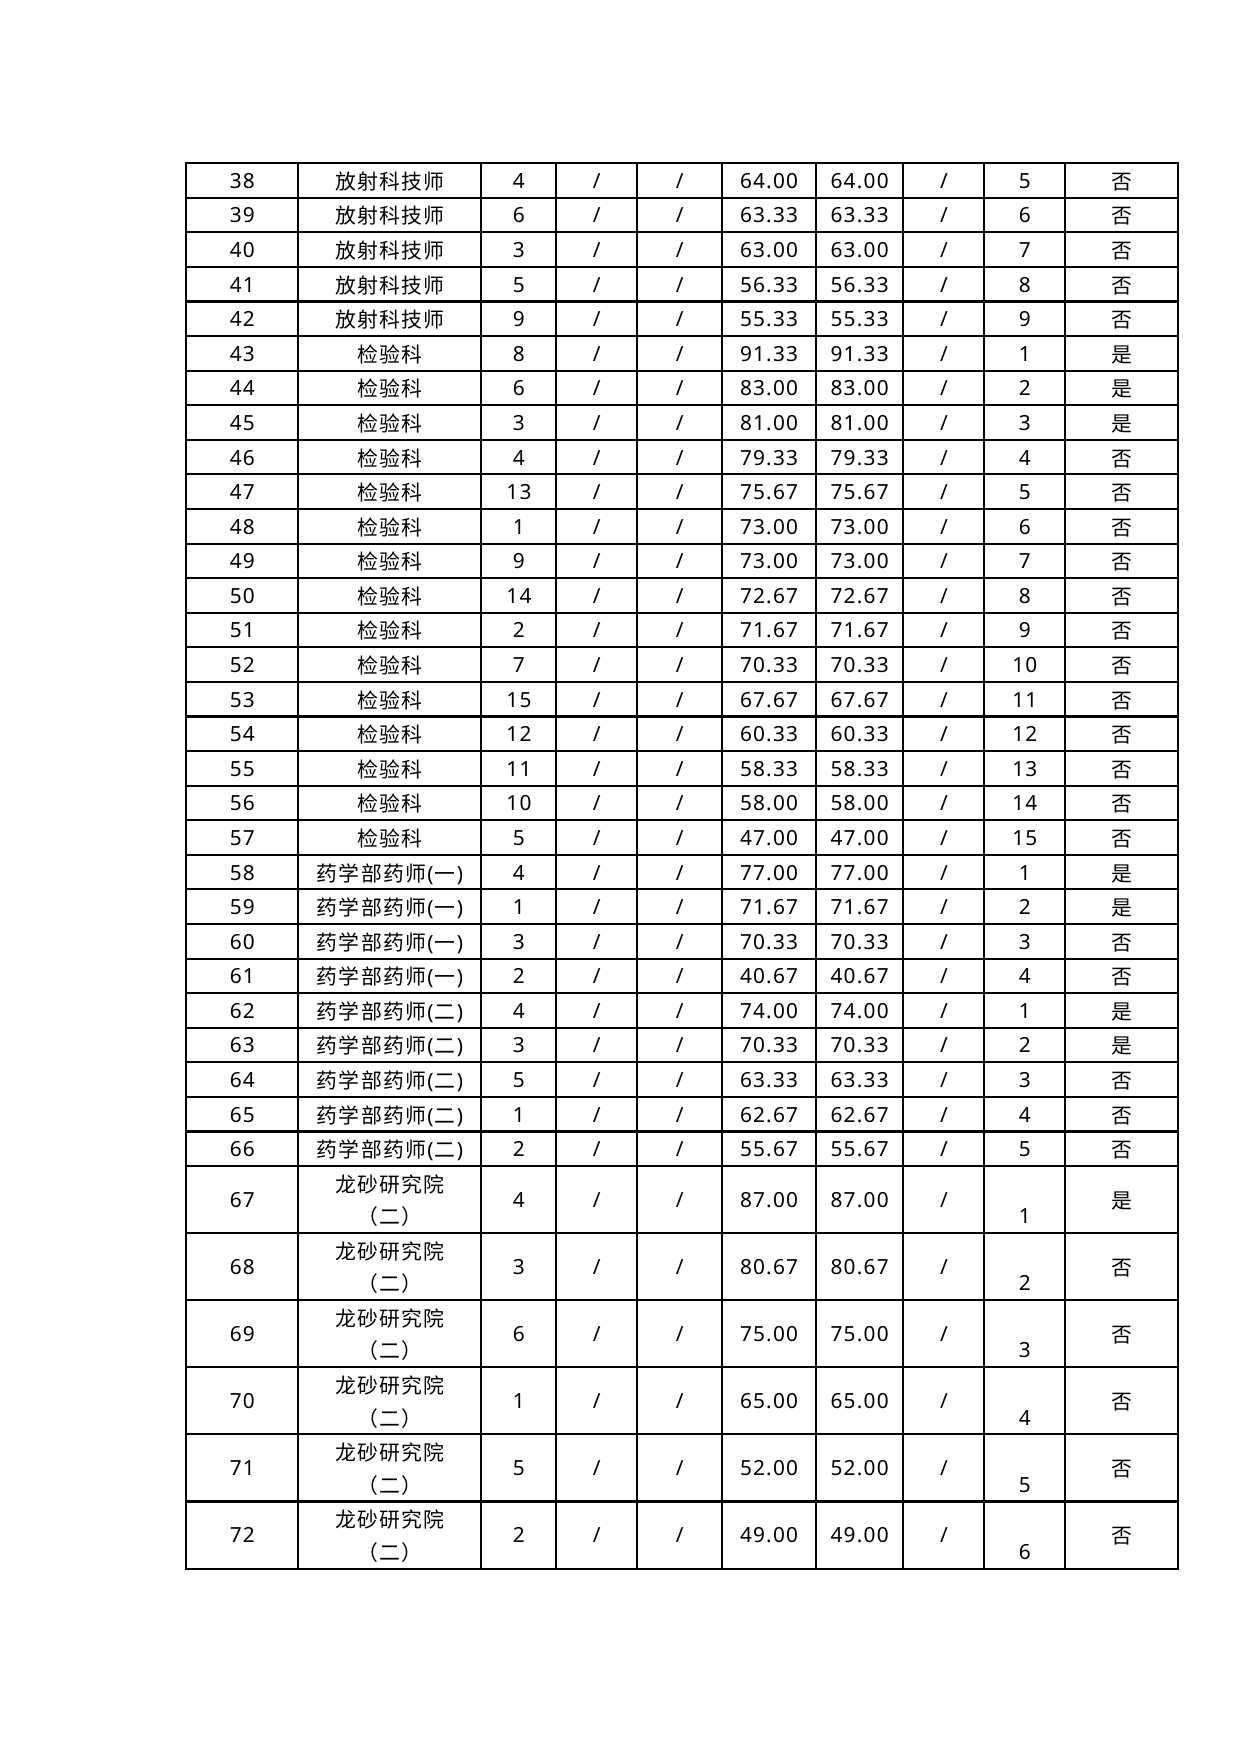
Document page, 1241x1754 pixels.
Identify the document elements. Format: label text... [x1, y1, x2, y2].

table_cell 10 [482, 787, 555, 819]
table_cell / [638, 233, 721, 266]
table_cell 龙砂研究院（二） [299, 1234, 480, 1299]
table_cell 64 [187, 1063, 297, 1096]
table_cell / [904, 475, 983, 508]
table_cell / [904, 1133, 983, 1165]
table_cell / [557, 994, 636, 1027]
table_cell 13 [482, 475, 555, 508]
table_cell 58 [187, 856, 297, 888]
table_cell / [638, 441, 721, 473]
table_cell 6 [482, 372, 555, 404]
table_cell 73.00 [723, 510, 815, 542]
table_cell 8 [985, 579, 1064, 612]
table_cell 2 [985, 890, 1064, 923]
table_cell 检验科 [299, 372, 480, 404]
table_cell 龙砂研究院（二） [299, 1301, 480, 1366]
table_cell / [904, 1301, 983, 1366]
table_cell 3 [482, 233, 555, 266]
table_cell 6 [482, 1301, 555, 1366]
table_cell / [557, 960, 636, 992]
table_cell 13 [985, 752, 1064, 784]
table_cell 3 [482, 1029, 555, 1061]
table_cell 74.00 [817, 994, 902, 1027]
table_cell 39 [187, 199, 297, 231]
table_cell / [904, 890, 983, 923]
table_cell 否 [1066, 1098, 1177, 1130]
table_cell 1 [985, 337, 1064, 369]
table_cell / [638, 1503, 721, 1567]
table_cell 5 [985, 1133, 1064, 1165]
table_cell 66 [187, 1133, 297, 1165]
table_cell / [638, 1063, 721, 1096]
table_cell / [638, 683, 721, 715]
table_cell / [904, 752, 983, 784]
table_cell 放射科技师 [299, 303, 480, 335]
table_cell 否 [1066, 787, 1177, 819]
table_cell 62.67 [723, 1098, 815, 1130]
table_cell 1 [482, 1368, 555, 1433]
table_cell 73.00 [817, 510, 902, 542]
table_cell 51 [187, 614, 297, 646]
table_cell / [557, 1368, 636, 1433]
table_cell 5 [985, 475, 1064, 508]
table_cell 否 [1066, 441, 1177, 473]
table_cell / [904, 821, 983, 854]
table_cell 70.33 [723, 1029, 815, 1061]
table_cell / [557, 718, 636, 750]
table_cell / [557, 1098, 636, 1130]
table_cell / [638, 1368, 721, 1433]
table_cell / [904, 1234, 983, 1299]
table_cell 否 [1066, 718, 1177, 750]
table_cell 5 [482, 268, 555, 300]
table_cell 65 [187, 1098, 297, 1130]
table_cell 检验科 [299, 787, 480, 819]
table_cell / [557, 614, 636, 646]
table_cell / [904, 579, 983, 612]
table_cell / [638, 718, 721, 750]
table_cell 1 [985, 994, 1064, 1027]
table_cell 11 [985, 683, 1064, 715]
table_cell 放射科技师 [299, 233, 480, 266]
table_cell 6 [985, 1503, 1064, 1567]
table_cell 否 [1066, 752, 1177, 784]
table_cell 6 [985, 199, 1064, 231]
table_cell 否 [1066, 233, 1177, 266]
table_cell / [904, 164, 983, 197]
table_cell / [638, 406, 721, 439]
table_cell 检验科 [299, 752, 480, 784]
table_cell 否 [1066, 1063, 1177, 1096]
table_cell 2 [482, 1133, 555, 1165]
table_cell 38 [187, 164, 297, 197]
table_cell 68 [187, 1234, 297, 1299]
table_cell / [904, 787, 983, 819]
table_cell / [557, 233, 636, 266]
table_cell 67 [187, 1167, 297, 1232]
table_cell / [638, 648, 721, 681]
table_cell 57 [187, 821, 297, 854]
table_cell 龙砂研究院（二） [299, 1435, 480, 1500]
table_cell 9 [985, 303, 1064, 335]
table_cell / [557, 1063, 636, 1096]
table_cell 4 [482, 441, 555, 473]
table_cell / [904, 1368, 983, 1433]
table_cell 52.00 [723, 1435, 815, 1500]
table_cell 是 [1066, 1029, 1177, 1061]
table_cell 87.00 [817, 1167, 902, 1232]
table_cell 药学部药师(二) [299, 1098, 480, 1130]
table_cell 否 [1066, 1368, 1177, 1433]
table_cell 63.33 [817, 199, 902, 231]
table_cell 55.67 [723, 1133, 815, 1165]
table_cell 72 [187, 1503, 297, 1567]
table_cell / [557, 406, 636, 439]
table_cell / [638, 164, 721, 197]
table_cell / [557, 1503, 636, 1567]
table_cell 79.33 [723, 441, 815, 473]
table_cell / [557, 1435, 636, 1500]
table_cell / [557, 441, 636, 473]
table_cell 58.00 [723, 787, 815, 819]
table_cell / [904, 303, 983, 335]
table_cell 42 [187, 303, 297, 335]
table_cell 91.33 [723, 337, 815, 369]
table_cell / [904, 1435, 983, 1500]
table_cell 73.00 [723, 545, 815, 577]
table_cell / [638, 1098, 721, 1130]
table_cell 6 [482, 199, 555, 231]
table_cell 64.00 [817, 164, 902, 197]
table_cell / [904, 337, 983, 369]
table_cell 药学部药师(一) [299, 925, 480, 957]
table_cell 44 [187, 372, 297, 404]
table_cell / [904, 718, 983, 750]
table_cell 55.33 [723, 303, 815, 335]
table_cell / [638, 1029, 721, 1061]
table_cell / [638, 994, 721, 1027]
table_cell 否 [1066, 925, 1177, 957]
table_cell / [638, 303, 721, 335]
table_cell 75.00 [723, 1301, 815, 1366]
table_cell 54 [187, 718, 297, 750]
table_cell 60 [187, 925, 297, 957]
table_cell 11 [482, 752, 555, 784]
table_cell / [904, 960, 983, 992]
table_cell 3 [482, 406, 555, 439]
table_cell 70.33 [817, 1029, 902, 1061]
table_cell 药学部药师(二) [299, 1063, 480, 1096]
table_cell 41 [187, 268, 297, 300]
table_cell / [904, 1063, 983, 1096]
table_cell / [638, 545, 721, 577]
table_cell 否 [1066, 199, 1177, 231]
table_cell 否 [1066, 1234, 1177, 1299]
table_cell / [557, 545, 636, 577]
table_cell 4 [985, 1368, 1064, 1433]
table_cell 否 [1066, 510, 1177, 542]
table_cell 56.33 [817, 268, 902, 300]
table_cell / [638, 890, 721, 923]
table_cell 4 [482, 164, 555, 197]
table_cell 检验科 [299, 718, 480, 750]
table_cell 77.00 [817, 856, 902, 888]
table_cell 71 [187, 1435, 297, 1500]
table_cell 71.67 [723, 614, 815, 646]
table_cell 药学部药师(一) [299, 960, 480, 992]
table_cell / [557, 1301, 636, 1366]
table_cell 15 [985, 821, 1064, 854]
table_cell / [557, 648, 636, 681]
table_cell 72.67 [723, 579, 815, 612]
table_cell 70 [187, 1368, 297, 1433]
table_cell / [904, 856, 983, 888]
table_cell 否 [1066, 821, 1177, 854]
table_cell 放射科技师 [299, 199, 480, 231]
table_cell 67.67 [817, 683, 902, 715]
table_cell 12 [482, 718, 555, 750]
table_cell 4 [482, 1167, 555, 1232]
table_cell 58.33 [817, 752, 902, 784]
table_cell 63.33 [723, 199, 815, 231]
table_cell / [638, 752, 721, 784]
table_cell 80.67 [817, 1234, 902, 1299]
table_cell 7 [985, 233, 1064, 266]
table_cell 43 [187, 337, 297, 369]
table_cell 79.33 [817, 441, 902, 473]
table_cell 12 [985, 718, 1064, 750]
table_cell 药学部药师(一) [299, 890, 480, 923]
table_cell 52.00 [817, 1435, 902, 1500]
table_cell 否 [1066, 960, 1177, 992]
table_cell / [638, 337, 721, 369]
table_cell 龙砂研究院（二） [299, 1167, 480, 1232]
table_cell / [904, 1029, 983, 1061]
table_cell 87.00 [723, 1167, 815, 1232]
table_cell / [557, 821, 636, 854]
table_cell / [557, 1234, 636, 1299]
table_cell / [638, 1435, 721, 1500]
table_cell 63 [187, 1029, 297, 1061]
table_cell 8 [482, 337, 555, 369]
table_cell 80.67 [723, 1234, 815, 1299]
table_cell / [904, 441, 983, 473]
table_cell 49 [187, 545, 297, 577]
table_cell 75.00 [817, 1301, 902, 1366]
table_cell 67.67 [723, 683, 815, 715]
table_cell 70.33 [817, 648, 902, 681]
table_cell 是 [1066, 890, 1177, 923]
table_cell / [904, 1503, 983, 1567]
table_cell 50 [187, 579, 297, 612]
table_cell / [557, 1133, 636, 1165]
table_cell 药学部药师(一) [299, 856, 480, 888]
table_cell / [904, 545, 983, 577]
table_cell 73.00 [817, 545, 902, 577]
table_cell 63.33 [817, 1063, 902, 1096]
table_cell 否 [1066, 303, 1177, 335]
table_cell 是 [1066, 856, 1177, 888]
table_cell 否 [1066, 1503, 1177, 1567]
table_cell / [904, 233, 983, 266]
table_cell 2 [482, 614, 555, 646]
table_cell 5 [482, 821, 555, 854]
table_cell 4 [985, 960, 1064, 992]
table_cell 47 [187, 475, 297, 508]
table_cell 58.33 [723, 752, 815, 784]
table_cell 81.00 [817, 406, 902, 439]
table_cell 是 [1066, 372, 1177, 404]
table_cell / [557, 925, 636, 957]
table_cell 60.33 [817, 718, 902, 750]
table_cell 检验科 [299, 579, 480, 612]
table_cell 是 [1066, 337, 1177, 369]
table_cell 63.00 [817, 233, 902, 266]
table_cell 55.67 [817, 1133, 902, 1165]
table_cell 检验科 [299, 337, 480, 369]
table_cell / [638, 821, 721, 854]
table_cell 9 [482, 545, 555, 577]
table_cell 53 [187, 683, 297, 715]
table_cell 2 [985, 1029, 1064, 1061]
table_cell 放射科技师 [299, 164, 480, 197]
table_cell / [638, 614, 721, 646]
table_cell / [904, 268, 983, 300]
table_cell 15 [482, 683, 555, 715]
table_cell 56 [187, 787, 297, 819]
table_cell / [557, 683, 636, 715]
table_cell / [638, 199, 721, 231]
table_cell 9 [482, 303, 555, 335]
table_cell / [904, 614, 983, 646]
table_cell 是 [1066, 406, 1177, 439]
table_cell / [638, 856, 721, 888]
table_cell 47.00 [817, 821, 902, 854]
table_cell / [638, 510, 721, 542]
table_cell 62 [187, 994, 297, 1027]
table_cell 否 [1066, 579, 1177, 612]
table_cell 40.67 [817, 960, 902, 992]
table_cell 58.00 [817, 787, 902, 819]
table_cell 检验科 [299, 648, 480, 681]
table_cell / [638, 475, 721, 508]
table_cell 72.67 [817, 579, 902, 612]
table_cell 70.33 [723, 925, 815, 957]
table_cell 2 [985, 372, 1064, 404]
table_cell / [557, 199, 636, 231]
table_cell 检验科 [299, 821, 480, 854]
table_cell 3 [482, 1234, 555, 1299]
table_cell 65.00 [817, 1368, 902, 1433]
table_cell 4 [482, 856, 555, 888]
table_cell 75.67 [723, 475, 815, 508]
table_cell / [638, 960, 721, 992]
table_cell 63.33 [723, 1063, 815, 1096]
table_cell / [638, 579, 721, 612]
table_cell 2 [985, 1234, 1064, 1299]
table_cell 10 [985, 648, 1064, 681]
table_cell 否 [1066, 545, 1177, 577]
table_cell 1 [482, 890, 555, 923]
table_cell / [638, 1234, 721, 1299]
table_cell / [557, 337, 636, 369]
table_cell 8 [985, 268, 1064, 300]
table_cell / [904, 510, 983, 542]
table_cell 56.33 [723, 268, 815, 300]
table_cell 55 [187, 752, 297, 784]
table_cell / [638, 787, 721, 819]
table_cell 药学部药师(二) [299, 1133, 480, 1165]
table_cell 14 [482, 579, 555, 612]
table_cell 5 [482, 1435, 555, 1500]
table_cell / [557, 268, 636, 300]
table_cell 龙砂研究院（二） [299, 1368, 480, 1433]
table_cell 71.67 [723, 890, 815, 923]
table_cell 7 [482, 648, 555, 681]
table_cell 49.00 [723, 1503, 815, 1567]
table_cell / [638, 1301, 721, 1366]
table_cell 1 [985, 856, 1064, 888]
table_cell / [557, 164, 636, 197]
table_cell 70.33 [817, 925, 902, 957]
table_cell / [638, 925, 721, 957]
table_cell 6 [985, 510, 1064, 542]
table_cell 69 [187, 1301, 297, 1366]
table_cell / [557, 752, 636, 784]
table_cell 是 [1066, 994, 1177, 1027]
table_cell 47.00 [723, 821, 815, 854]
table_cell 40 [187, 233, 297, 266]
table_cell 是 [1066, 1167, 1177, 1232]
table_cell 检验科 [299, 441, 480, 473]
table_cell 否 [1066, 648, 1177, 681]
table_cell / [904, 199, 983, 231]
table_cell 3 [482, 925, 555, 957]
table_cell 否 [1066, 1301, 1177, 1366]
table_cell 46 [187, 441, 297, 473]
table_cell 药学部药师(二) [299, 994, 480, 1027]
table_cell / [904, 372, 983, 404]
table_cell 71.67 [817, 614, 902, 646]
table_cell 1 [985, 1167, 1064, 1232]
table_cell / [904, 994, 983, 1027]
table_cell 1 [482, 510, 555, 542]
table_cell 60.33 [723, 718, 815, 750]
table_cell 2 [482, 1503, 555, 1567]
table_cell 3 [985, 1063, 1064, 1096]
table_cell 45 [187, 406, 297, 439]
table_cell / [904, 406, 983, 439]
table_cell / [638, 372, 721, 404]
table_cell 否 [1066, 268, 1177, 300]
table_cell / [557, 1029, 636, 1061]
table_cell 否 [1066, 1133, 1177, 1165]
table_cell / [557, 372, 636, 404]
table_cell 否 [1066, 614, 1177, 646]
table_cell / [904, 1167, 983, 1232]
table_cell / [557, 475, 636, 508]
table_cell 59 [187, 890, 297, 923]
table_cell 3 [985, 925, 1064, 957]
table_cell 药学部药师(二) [299, 1029, 480, 1061]
table_cell / [557, 303, 636, 335]
table_cell / [638, 268, 721, 300]
table_cell 4 [985, 1098, 1064, 1130]
table_cell 81.00 [723, 406, 815, 439]
table_cell 64.00 [723, 164, 815, 197]
table_cell 63.00 [723, 233, 815, 266]
table_cell / [557, 787, 636, 819]
table_cell 40.67 [723, 960, 815, 992]
table_cell 4 [985, 441, 1064, 473]
table_cell / [904, 1098, 983, 1130]
table_cell 龙砂研究院（二） [299, 1503, 480, 1567]
table_cell / [638, 1167, 721, 1232]
table_cell 74.00 [723, 994, 815, 1027]
table_cell 检验科 [299, 545, 480, 577]
table_cell / [904, 925, 983, 957]
table_cell 91.33 [817, 337, 902, 369]
table_cell 7 [985, 545, 1064, 577]
table_cell 5 [985, 1435, 1064, 1500]
table_cell 5 [482, 1063, 555, 1096]
table_cell 1 [482, 1098, 555, 1130]
table_cell 否 [1066, 164, 1177, 197]
table_cell 否 [1066, 683, 1177, 715]
table_cell 检验科 [299, 406, 480, 439]
table_cell 65.00 [723, 1368, 815, 1433]
table_cell 61 [187, 960, 297, 992]
table_cell 77.00 [723, 856, 815, 888]
table_cell 14 [985, 787, 1064, 819]
table_cell 48 [187, 510, 297, 542]
table_cell 9 [985, 614, 1064, 646]
table_cell 2 [482, 960, 555, 992]
table_cell / [557, 1167, 636, 1232]
table_cell 75.67 [817, 475, 902, 508]
table_cell / [557, 579, 636, 612]
table_cell 检验科 [299, 475, 480, 508]
table_cell / [638, 1133, 721, 1165]
table_cell / [557, 890, 636, 923]
table_cell / [557, 856, 636, 888]
table_cell / [557, 510, 636, 542]
table_cell 49.00 [817, 1503, 902, 1567]
table_cell 62.67 [817, 1098, 902, 1130]
table_cell 55.33 [817, 303, 902, 335]
table_cell 52 [187, 648, 297, 681]
table_cell / [904, 648, 983, 681]
table_cell 检验科 [299, 614, 480, 646]
table_cell 放射科技师 [299, 268, 480, 300]
table_cell 3 [985, 1301, 1064, 1366]
table_cell 否 [1066, 475, 1177, 508]
table_cell 3 [985, 406, 1064, 439]
table_cell 83.00 [723, 372, 815, 404]
table_cell / [904, 683, 983, 715]
table_cell 70.33 [723, 648, 815, 681]
table_cell 检验科 [299, 683, 480, 715]
table_cell 5 [985, 164, 1064, 197]
table_cell 检验科 [299, 510, 480, 542]
table_cell 83.00 [817, 372, 902, 404]
table_cell 4 [482, 994, 555, 1027]
table_cell 71.67 [817, 890, 902, 923]
table_cell 否 [1066, 1435, 1177, 1500]
